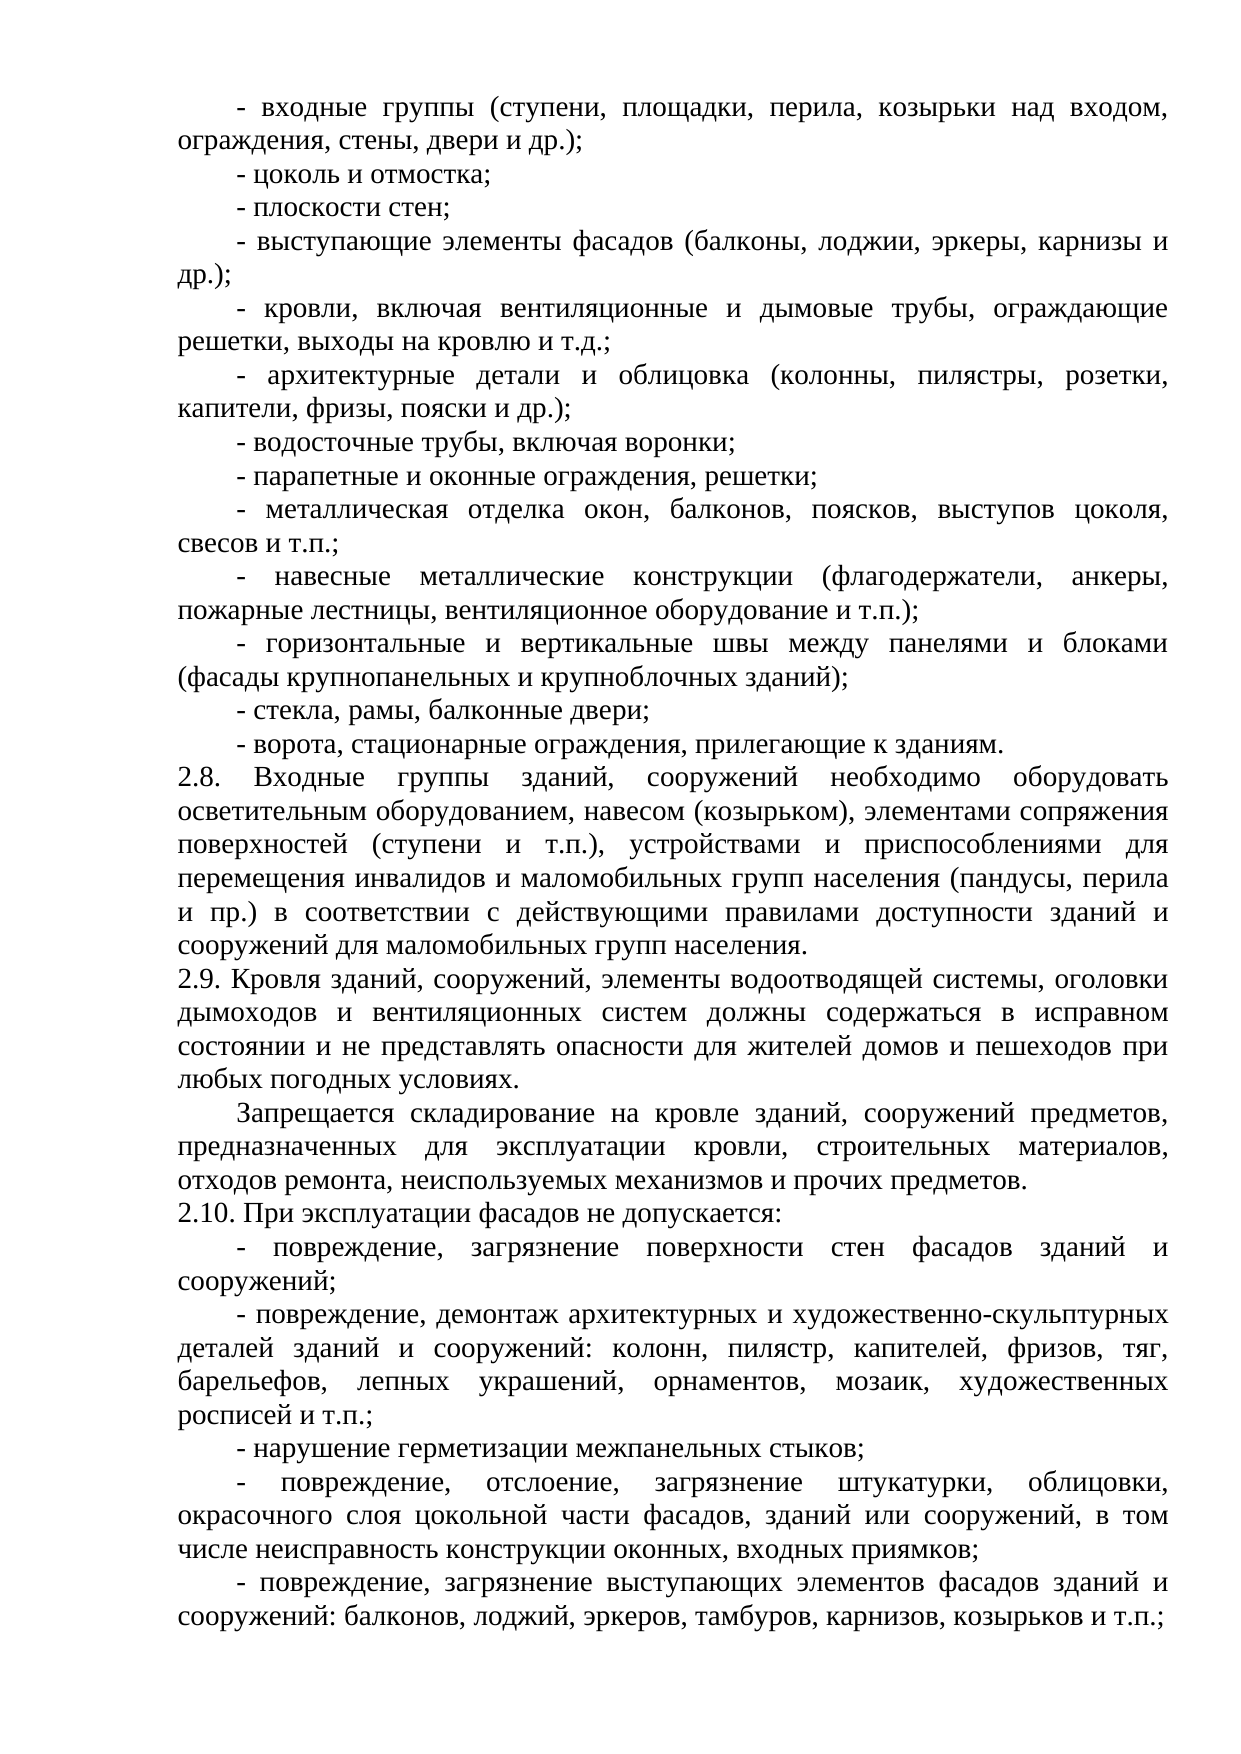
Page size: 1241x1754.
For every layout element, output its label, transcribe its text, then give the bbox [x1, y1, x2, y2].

text Запрещается складирование на кровле зданий, сооружений предметов, предназначенных для эксплуатации кровли, строительных материалов, отходов ремонта, неиспользуемых механизмов и прочих предметов. [177, 1095, 1169, 1196]
text - нарушение герметизации межпанельных стыков; [177, 1430, 1169, 1464]
text - водосточные трубы, включая воронки; [177, 424, 1169, 458]
text 2.10. При эксплуатации фасадов не допускается: [177, 1196, 1169, 1229]
text 2.8. Входные группы зданий, сооружений необходимо оборудовать осветительным оборудованием, навесом (козырьком), элементами сопряжения поверхностей (ступени и т.п.), устройствами и приспособлениями для перемещения инвалидов и маломобильных групп населения (пандусы, перила и пр.) в соответствии с действующими правилами доступности зданий и сооружений для маломобильных групп населения. [177, 759, 1169, 961]
text - горизонтальные и вертикальные швы между панелями и блоками (фасады крупнопанельных и крупноблочных зданий); [177, 625, 1169, 692]
text - плоскости стен; [177, 189, 1169, 223]
text - повреждение, загрязнение выступающих элементов фасадов зданий и сооружений: балконов, лоджий, эркеров, тамбуров, карнизов, козырьков и т.п.; [177, 1564, 1169, 1632]
text - выступающие элементы фасадов (балконы, лоджии, эркеры, карнизы и др.); [177, 223, 1169, 290]
text - входные группы (ступени, площадки, перила, козырьки над входом, ограждения, стены, двери и др.); [177, 89, 1169, 156]
text 2.9. Кровля зданий, сооружений, элементы водоотводящей системы, оголовки дымоходов и вентиляционных систем должны содержаться в исправном состоянии и не представлять опасности для жителей домов и пешеходов при любых погодных условиях. [177, 961, 1169, 1095]
text - парапетные и оконные ограждения, решетки; [177, 458, 1169, 491]
text - навесные металлические конструкции (флагодержатели, анкеры, пожарные лестницы, вентиляционное оборудование и т.п.); [177, 558, 1169, 625]
text - повреждение, отслоение, загрязнение штукатурки, облицовки, окрасочного слоя цокольной части фасадов, зданий или сооружений, в том числе неисправность конструкции оконных, входных приямков; [177, 1464, 1169, 1564]
text - ворота, стационарные ограждения, прилегающие к зданиям. [177, 726, 1169, 759]
text - кровли, включая вентиляционные и дымовые трубы, ограждающие решетки, выходы на кровлю и т.д.; [177, 290, 1169, 357]
text - архитектурные детали и облицовка (колонны, пилястры, розетки, капители, фризы, пояски и др.); [177, 357, 1169, 424]
text - повреждение, загрязнение поверхности стен фасадов зданий и сооружений; [177, 1229, 1169, 1296]
text - повреждение, демонтаж архитектурных и художественно-скульптурных деталей зданий и сооружений: колонн, пилястр, капителей, фризов, тяг, барельефов, лепных украшений, орнаментов, мозаик, художественных росписей и т.п.; [177, 1296, 1169, 1430]
text - металлическая отделка окон, балконов, поясков, выступов цоколя, свесов и т.п.; [177, 491, 1169, 558]
text - цоколь и отмостка; [177, 156, 1169, 189]
text - стекла, рамы, балконные двери; [177, 692, 1169, 726]
